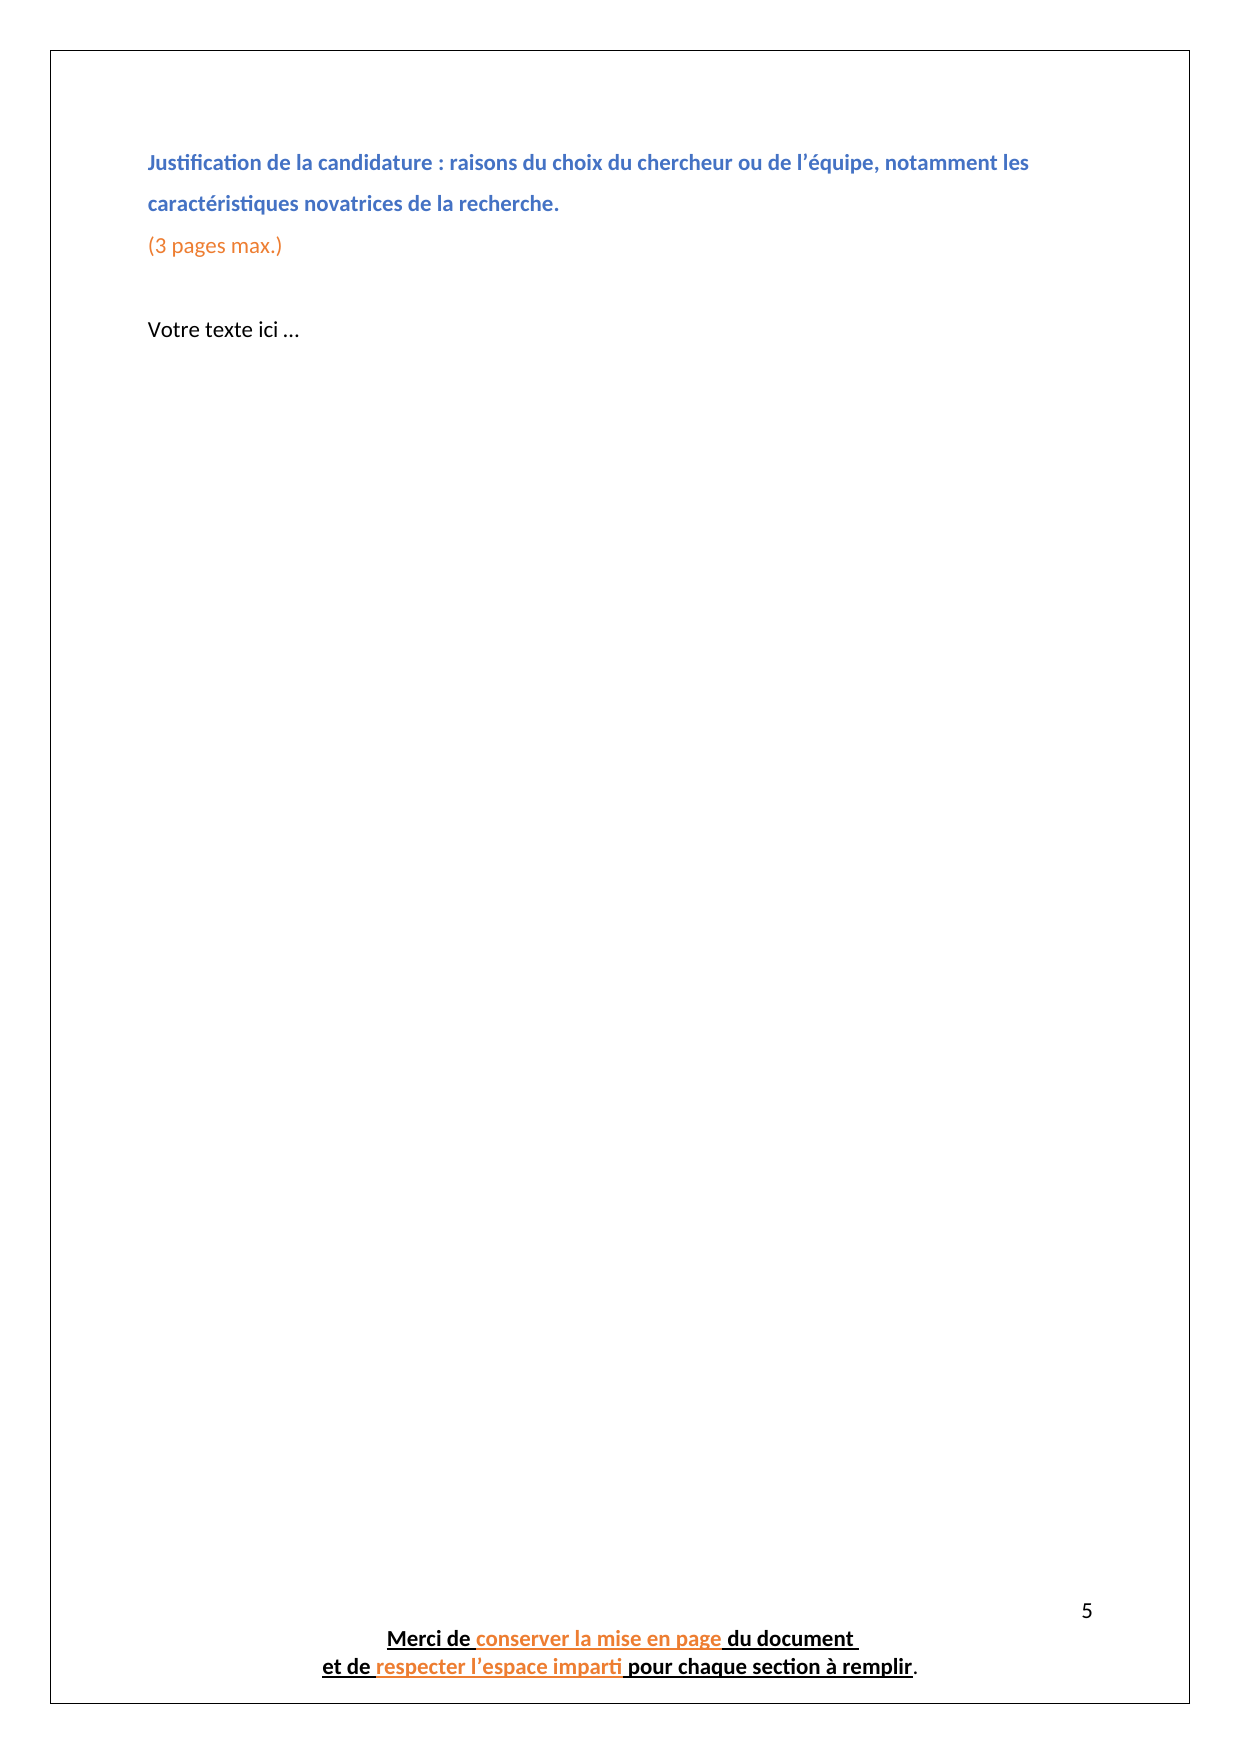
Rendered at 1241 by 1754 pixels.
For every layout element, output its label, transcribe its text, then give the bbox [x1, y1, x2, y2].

subtitle (3 pages max.) [148, 232, 1093, 259]
subtitle Justification de la candidature : raisons du choix du chercheur ou de l’équipe, notamment les caractéristiques novatrices de la recherche. [148, 148, 1093, 218]
